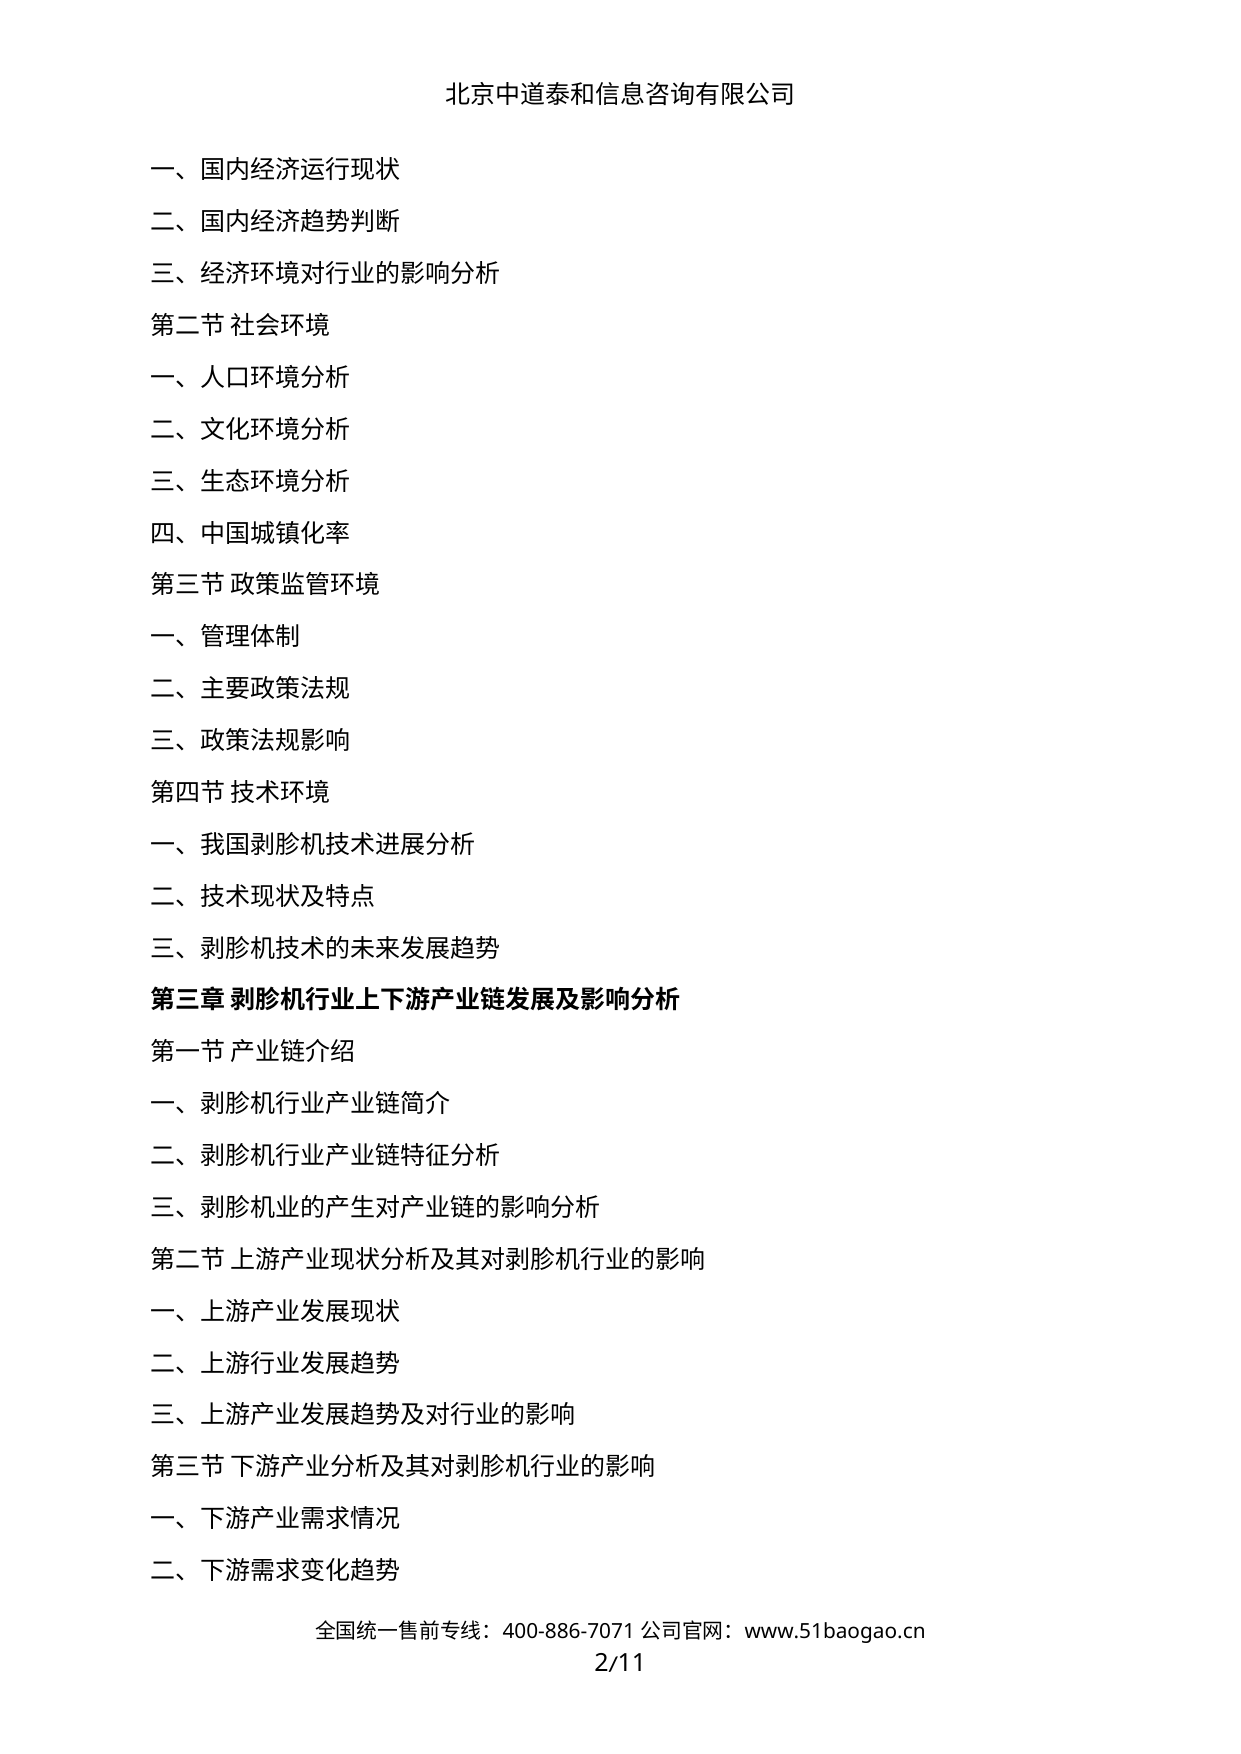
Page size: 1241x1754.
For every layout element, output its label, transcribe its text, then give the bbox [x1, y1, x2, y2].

text 三、政策法规影响 [150, 721, 1090, 757]
text 第二节 社会环境 [150, 306, 1090, 342]
text 第二节 上游产业现状分析及其对剥胗机行业的影响 [150, 1239, 1090, 1276]
text 第四节 技术环境 [150, 772, 1090, 809]
text 二、下游需求变化趋势 [150, 1551, 1090, 1587]
text 二、上游行业发展趋势 [150, 1343, 1090, 1379]
text 三、经济环境对行业的影响分析 [150, 254, 1090, 290]
text 第三节 政策监管环境 [150, 565, 1090, 601]
text 三、生态环境分析 [150, 461, 1090, 497]
text 一、剥胗机行业产业链简介 [150, 1084, 1090, 1120]
text 一、管理体制 [150, 617, 1090, 653]
text 四、中国城镇化率 [150, 513, 1090, 549]
text 二、主要政策法规 [150, 669, 1090, 705]
text 一、下游产业需求情况 [150, 1499, 1090, 1535]
text 一、国内经济运行现状 [150, 150, 1090, 186]
text 二、国内经济趋势判断 [150, 202, 1090, 238]
text 一、上游产业发展现状 [150, 1291, 1090, 1327]
text 三、剥胗机业的产生对产业链的影响分析 [150, 1187, 1090, 1224]
text 二、文化环境分析 [150, 409, 1090, 446]
text 二、技术现状及特点 [150, 876, 1090, 912]
text 一、人口环境分析 [150, 357, 1090, 394]
text 二、剥胗机行业产业链特征分析 [150, 1136, 1090, 1172]
text 一、我国剥胗机技术进展分析 [150, 824, 1090, 861]
text 三、上游产业发展趋势及对行业的影响 [150, 1395, 1090, 1431]
text 第三章 剥胗机行业上下游产业链发展及影响分析 [150, 980, 1090, 1016]
text 三、剥胗机技术的未来发展趋势 [150, 928, 1090, 964]
text 第一节 产业链介绍 [150, 1032, 1090, 1068]
text 第三节 下游产业分析及其对剥胗机行业的影响 [150, 1447, 1090, 1483]
